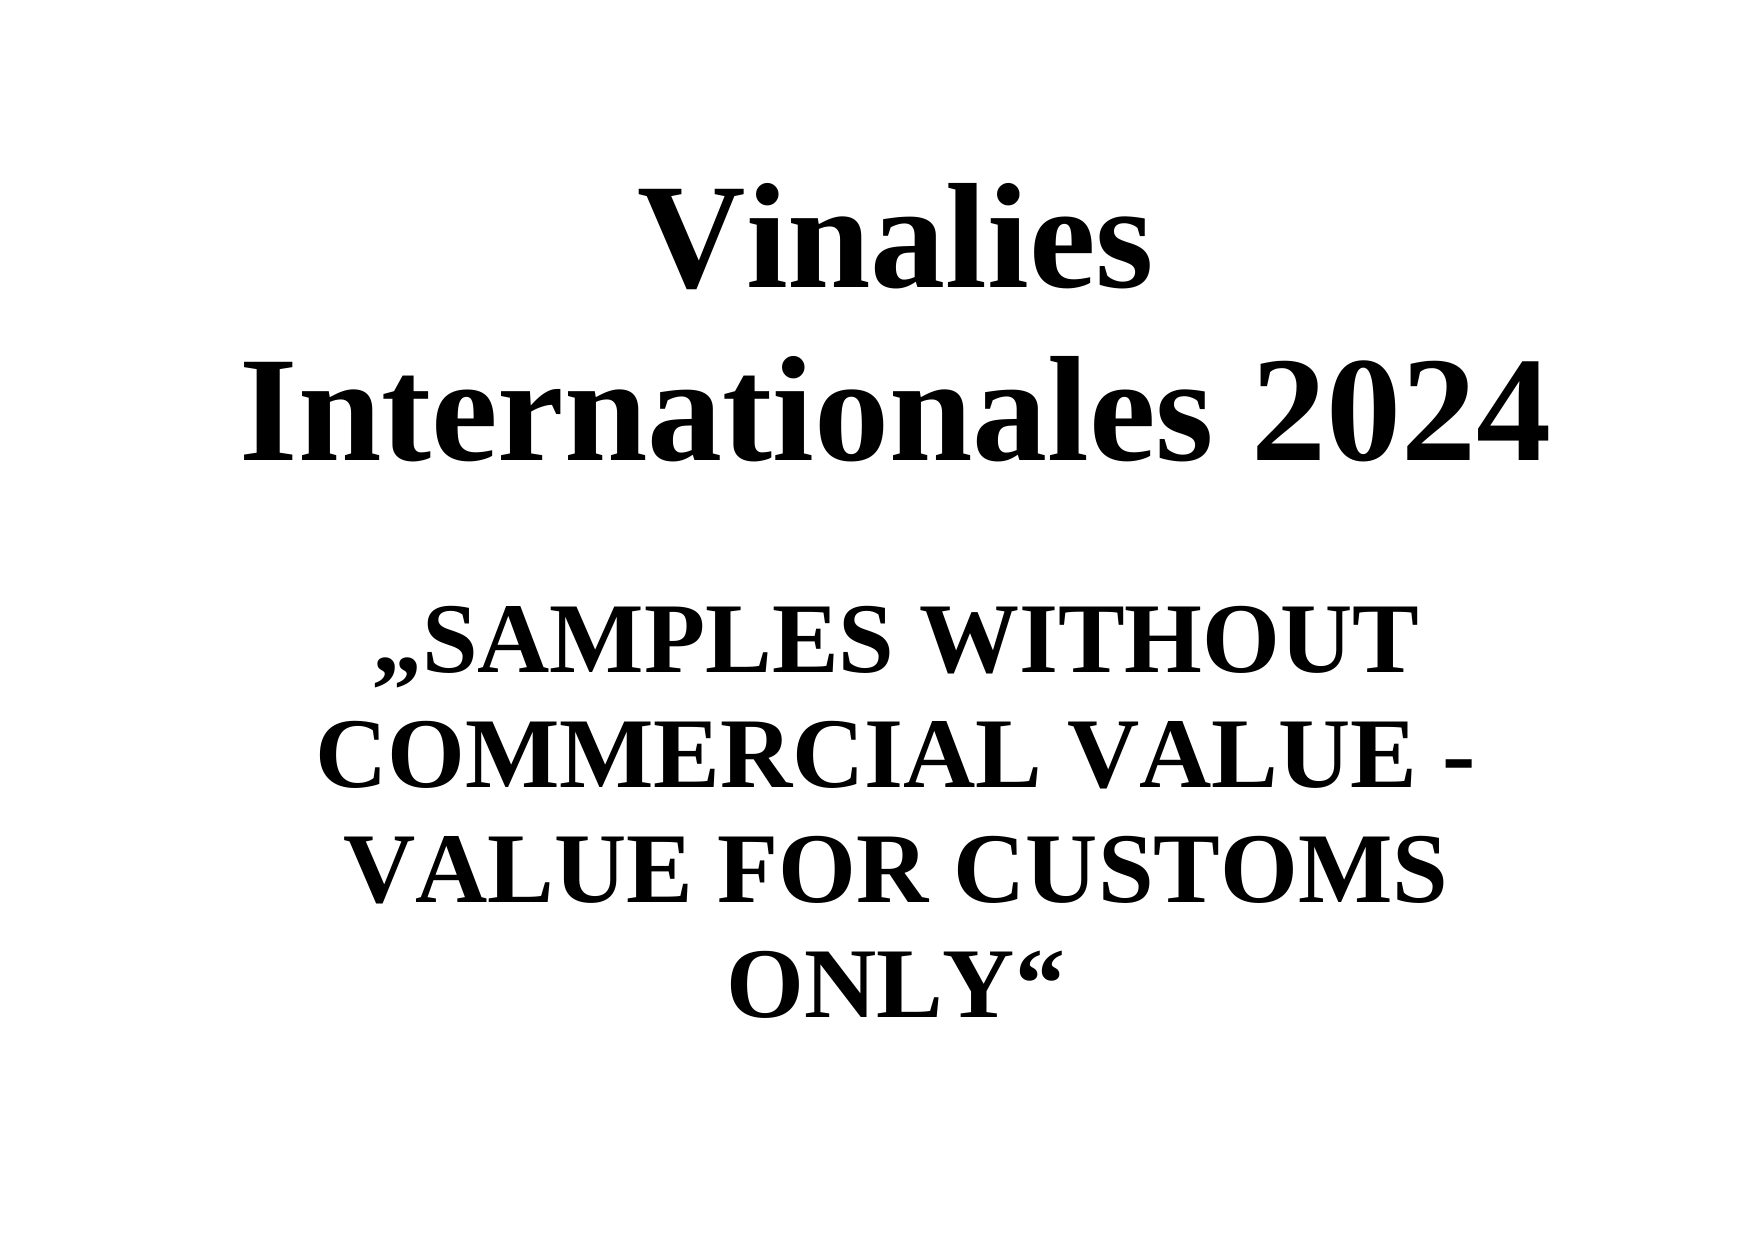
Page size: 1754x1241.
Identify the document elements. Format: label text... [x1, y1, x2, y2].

text „SAMPLES WITHOUT COMMERCIAL VALUE - VALUE FOR CUSTOMS ONLY“ [185, 579, 1606, 1039]
text Vinalies Internationales 2024 [185, 148, 1606, 493]
